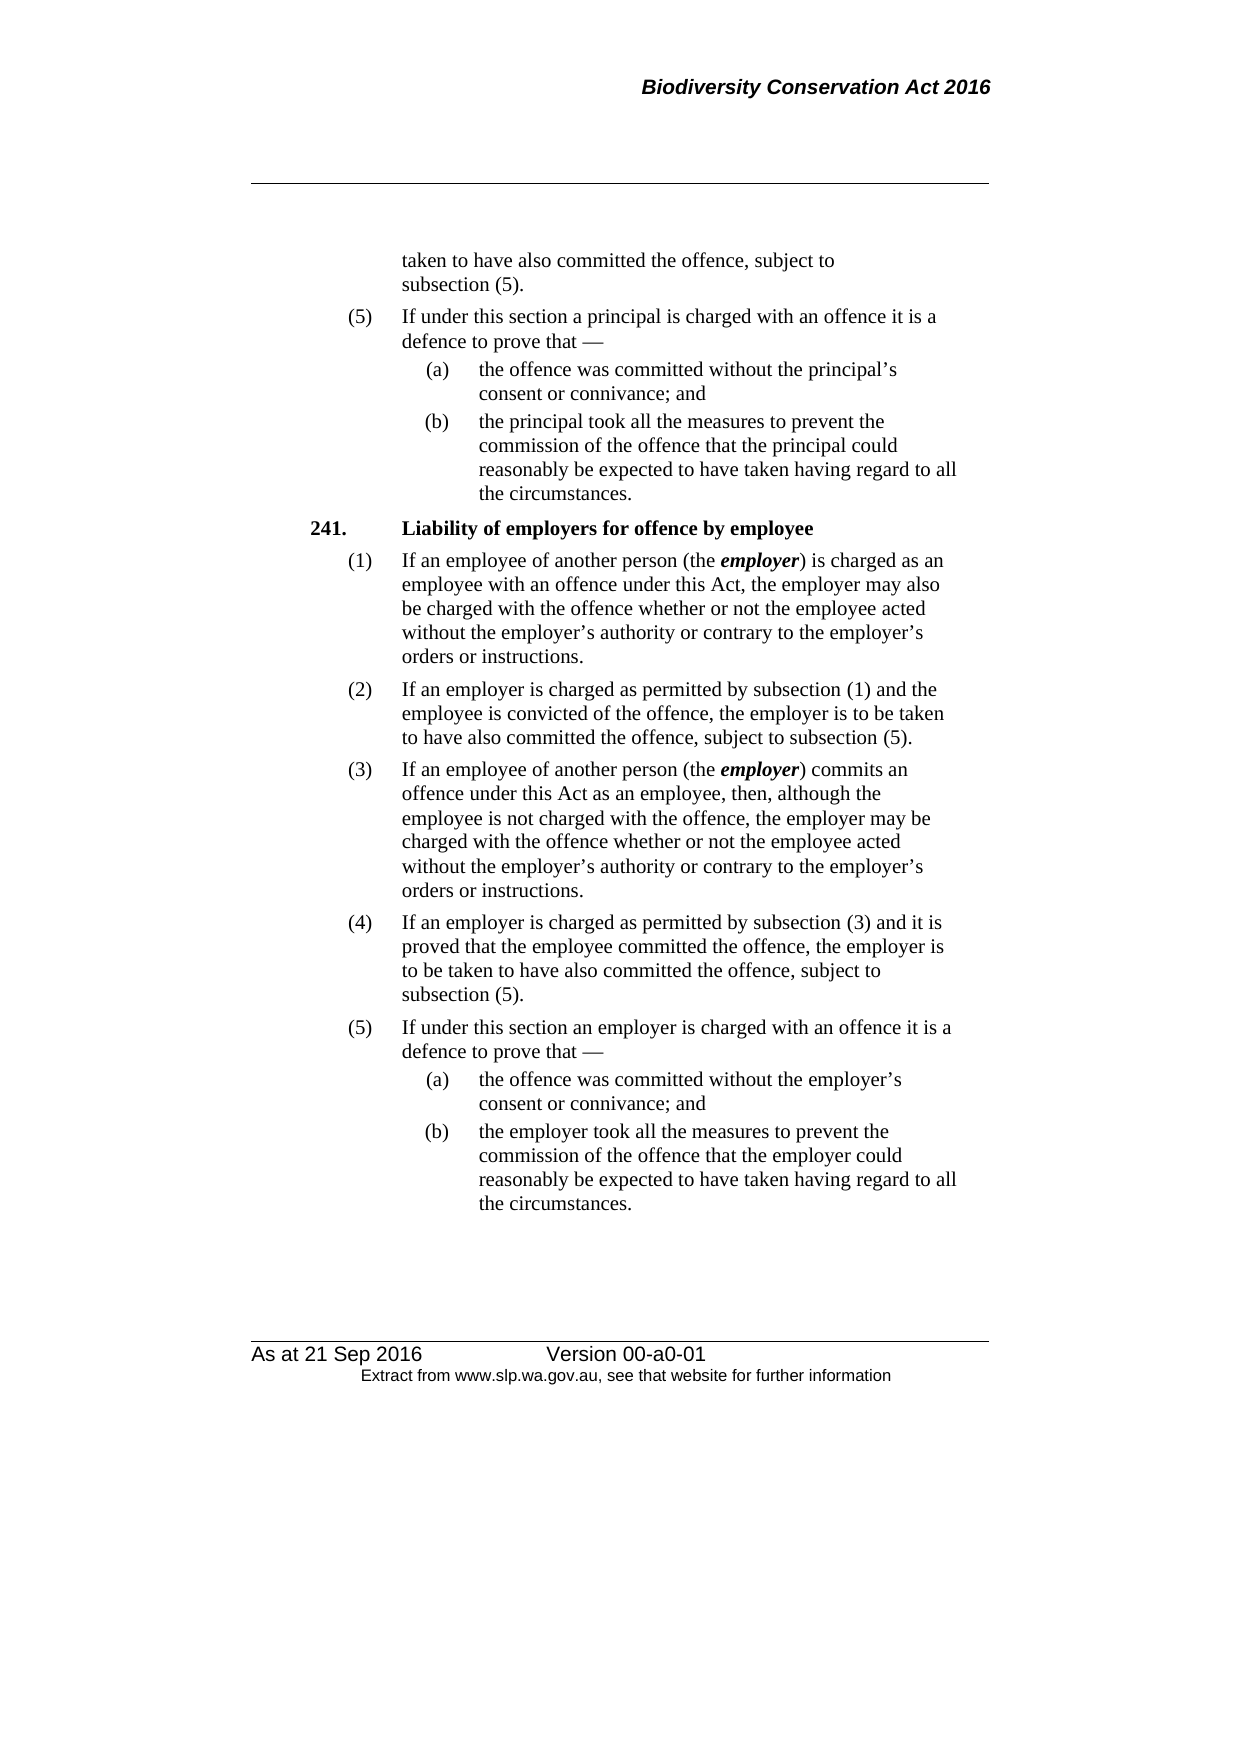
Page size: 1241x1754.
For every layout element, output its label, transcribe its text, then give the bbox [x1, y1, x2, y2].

text (5) If under this section a principal is charged with an offence it is a defence to prove that — [313, 304, 959, 353]
text (5) If under this section an employer is charged with an offence it is a defence to prove that — [313, 1014, 959, 1063]
subtitle 241. Liability of employers for offence by employee [310, 516, 959, 540]
text (a) the offence was committed without the principal’s consent or connivance; and [390, 357, 959, 405]
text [313, 248, 959, 296]
text (1) If an employee of another person (the employer) is charged as an employee with an offence under this Act, the employer may also be charged with the offence whether or not the employee acted without the employer’s authority or contrary to the employer’s orders or instructions. [313, 548, 959, 668]
text (b) the principal took all the measures to prevent the commission of the offence that the principal could reasonably be expected to have taken having regard to all the circumstances. [390, 409, 959, 505]
text (4) If an employer is charged as permitted by subsection (3) and it is proved that the employee committed the offence, the employer is to be taken to have also committed the offence, subject to subsection (5). [313, 910, 959, 1006]
text (2) If an employer is charged as permitted by subsection (1) and the employee is convicted of the offence, the employer is to be taken to have also committed the offence, subject to subsection (5). [313, 677, 959, 749]
text (a) the offence was committed without the employer’s consent or connivance; and [390, 1067, 959, 1115]
text (3) If an employee of another person (the employer) commits an offence under this Act as an employee, then, although the employee is not charged with the offence, the employer may be charged with the offence whether or not the employee acted without the employer’s authority or contrary to the employer’s orders or instructions. [313, 757, 959, 902]
text (b) the employer took all the measures to prevent the commission of the offence that the employer could reasonably be expected to have taken having regard to all the circumstances. [390, 1119, 959, 1215]
